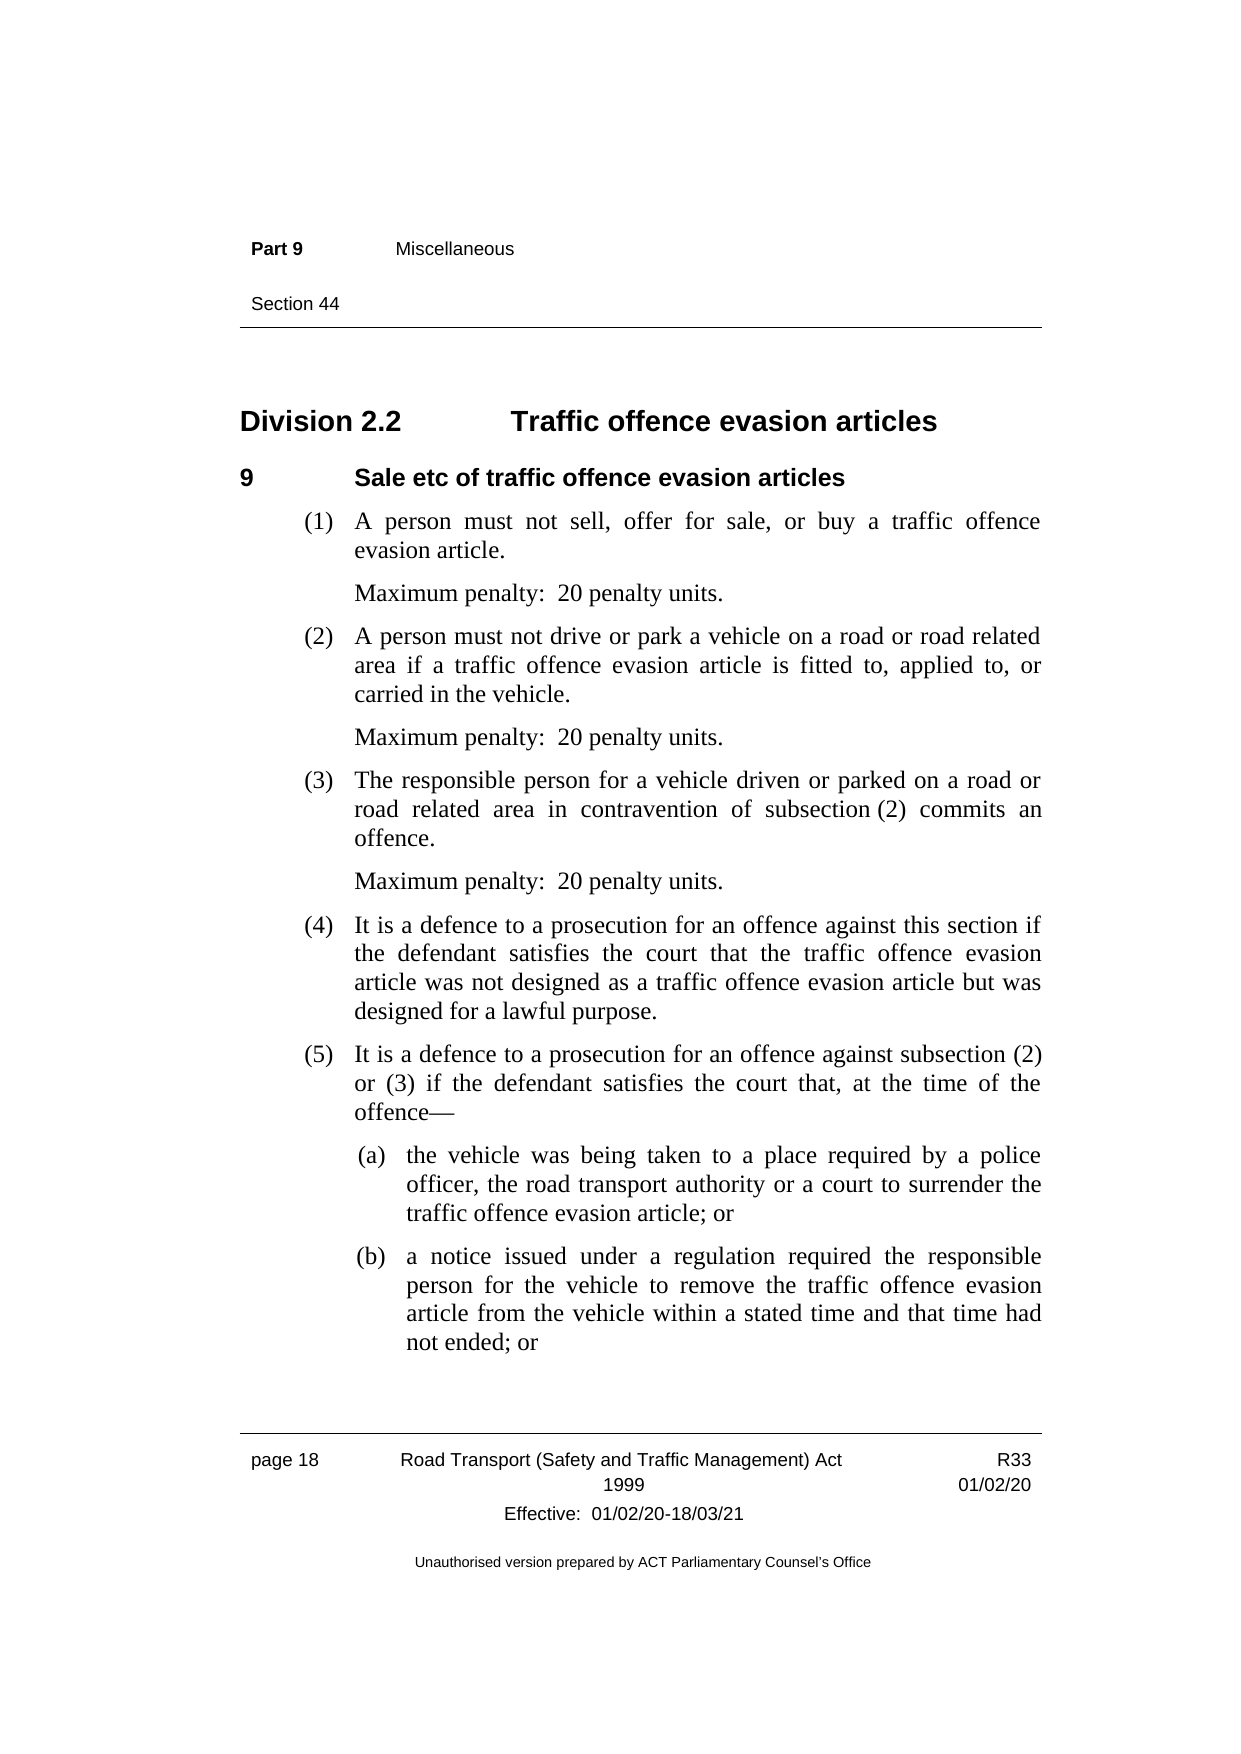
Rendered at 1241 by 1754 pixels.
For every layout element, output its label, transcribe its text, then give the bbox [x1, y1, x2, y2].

text 9 Sale etc of traffic offence evasion articles [239, 463, 1042, 491]
text Maximum penalty: 20 penalty units. [354, 722, 1042, 751]
text (4) It is a defence to a prosecution for an offence against this section if the defendant satisfies the court that the traffic offence evasion article was not designed as a traffic offence evasion article but was designed for a lawful purpose. [239, 910, 1042, 1025]
text (5) It is a defence to a prosecution for an offence against subsection (2) or (3) if the defendant satisfies the court that, at the time of the offence— [239, 1039, 1042, 1126]
text (a) the vehicle was being taken to a place required by a police officer, the road transport authority or a court to surrender the traffic offence evasion article; or [239, 1140, 1042, 1226]
text (2) A person must not drive or park a vehicle on a road or road related area if a traffic offence evasion article is fitted to, applied to, or carried in the vehicle. [239, 621, 1042, 708]
text Maximum penalty: 20 penalty units. [354, 866, 1042, 895]
text (1) A person must not sell, offer for sale, or buy a traffic offence evasion article. [239, 506, 1042, 563]
text Division 2.2 Traffic offence evasion articles [239, 404, 1042, 438]
text (3) The responsible person for a vehicle driven or parked on a road or road related area in contravention of subsection (2) commits an offence. [239, 766, 1042, 852]
text (b) a notice issued under a regulation required the responsible person for the vehicle to remove the traffic offence evasion article from the vehicle within a stated time and that time had not ended; or [239, 1241, 1042, 1356]
text Maximum penalty: 20 penalty units. [354, 578, 1042, 607]
